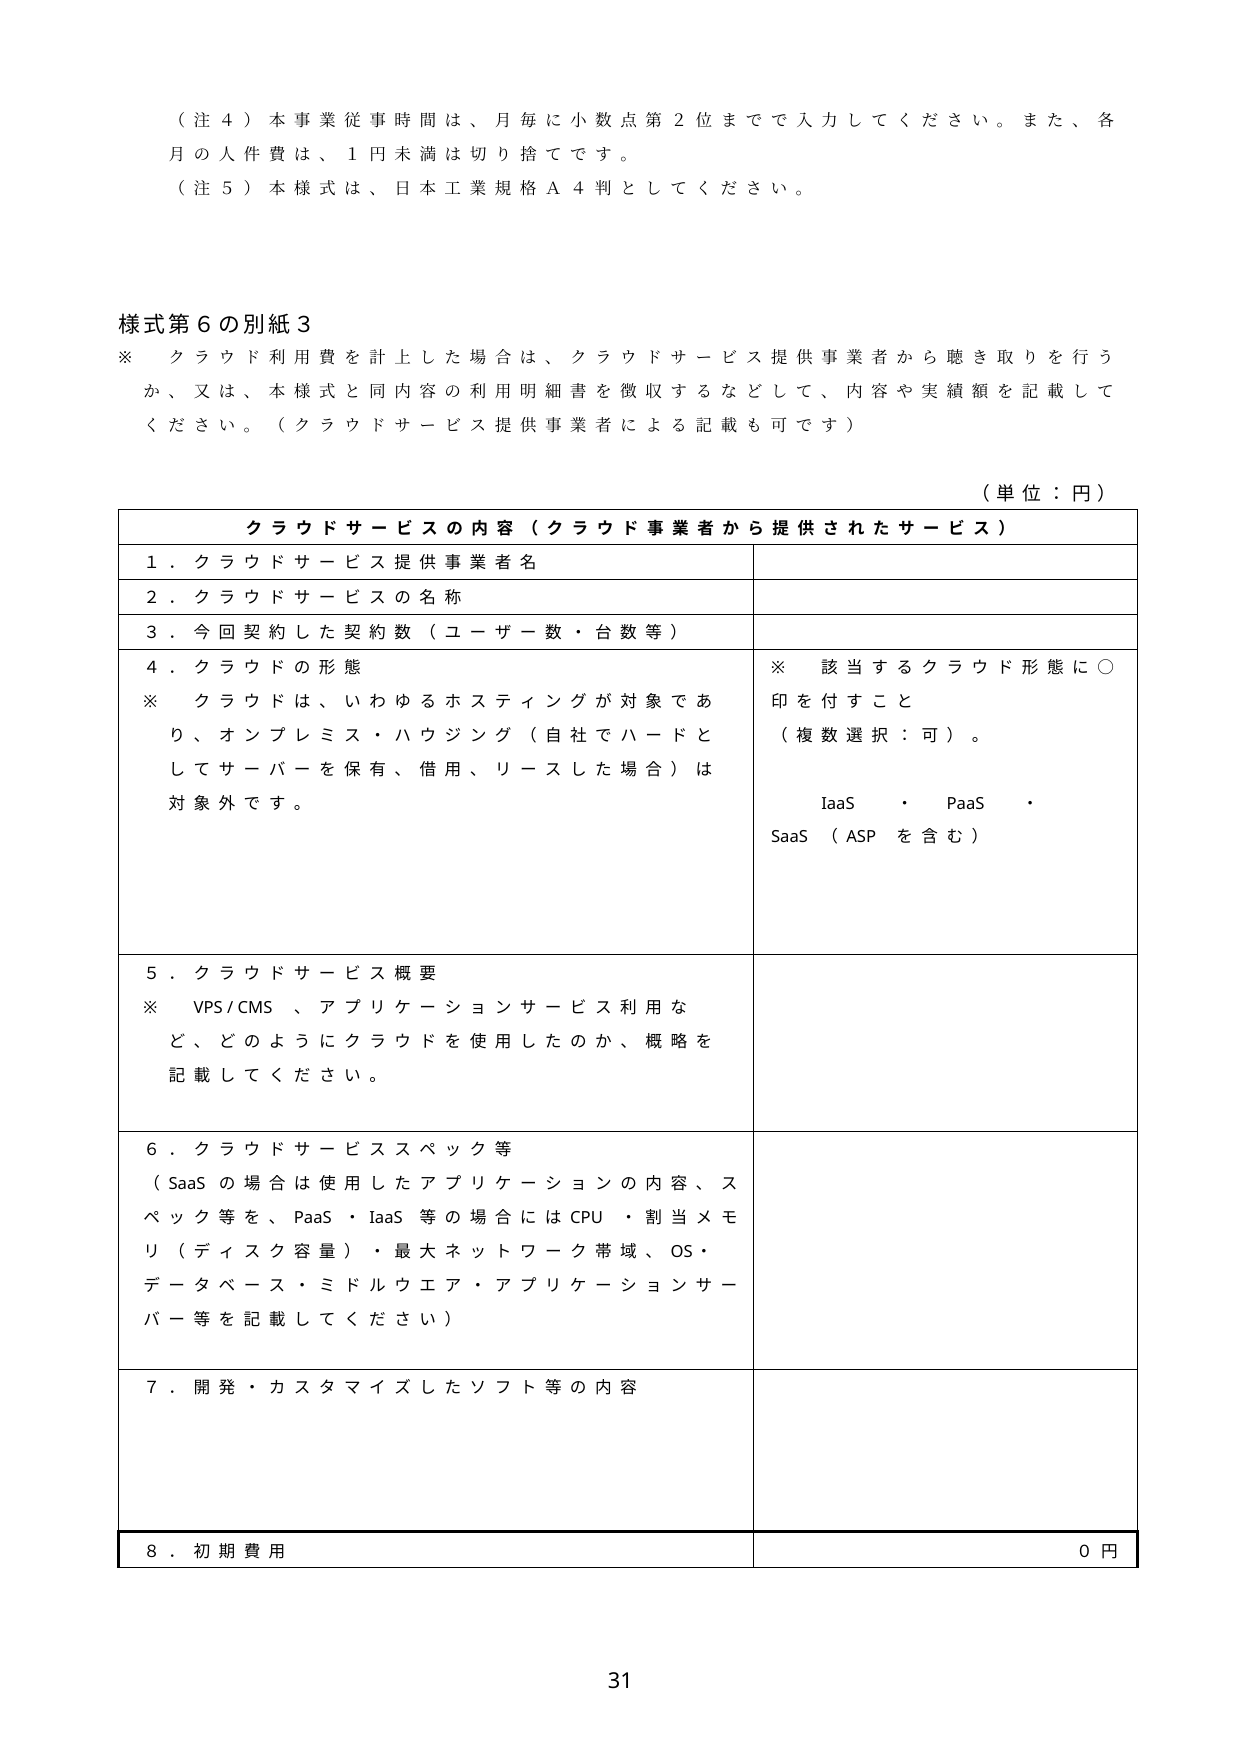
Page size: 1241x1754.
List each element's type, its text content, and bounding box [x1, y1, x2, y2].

table_cell ５．クラウドサービス概要 ※ VPS / CMS、アプリケーションサービス利用など、どのようにクラウドを使用したのか、概略を記載してください。 [119, 955, 753, 1131]
table_cell ８．初期費用 [120, 1533, 753, 1567]
table_cell ３．今回契約した契約数（ユーザー数・台数等） [119, 615, 753, 648]
table_cell ６．クラウドサービススペック等 （SaaSの場合は使用したアプリケーションの内容、スペック等を、PaaS・IaaS等の場合にはCPU・割当メモリ（ディスク容量）・最大ネットワーク帯域、OS・データベース・ミドルウエア・アプリケーションサーバー等を記載してください） [119, 1132, 753, 1369]
text （単位：円） [118, 475, 1122, 509]
table_cell [754, 955, 1137, 1131]
table_cell ７．開発・カスタマイズしたソフト等の内容 [119, 1370, 753, 1530]
table_cell ２．クラウドサービスの名称 [119, 580, 753, 613]
text （注４）本事業従事時間は、月毎に小数点第２位までで入力してください。また、各月の人件費は、１円未満は切り捨てです。 [151, 103, 1122, 170]
table_cell [754, 580, 1137, 613]
table_cell [754, 1370, 1137, 1530]
table_cell １．クラウドサービス提供事業者名 [119, 545, 753, 579]
table_cell [754, 545, 1137, 579]
table_cell ４．クラウドの形態 ※ クラウドは、いわゆるホスティングが対象であり、オンプレミス・ハウジング（自社でハードとしてサーバーを保有、借用、リースした場合）は対象外です。 [119, 650, 753, 954]
table_cell [754, 615, 1137, 648]
table_cell ０円 [754, 1533, 1136, 1567]
table_cell ※ 該当するクラウド形態に○印を付すこと （複数選択：可）。 IaaS ・ PaaS ・ SaaS（ASPを含む） [754, 650, 1137, 954]
table_cell [754, 1132, 1137, 1369]
text 様式第６の別紙３ [118, 306, 1144, 339]
text （注５）本様式は、日本工業規格Ａ４判としてください。 [151, 170, 1122, 204]
table_header クラウドサービスの内容（クラウド事業者から提供されたサービス） [119, 510, 1137, 544]
text ※ クラウド利用費を計上した場合は、クラウドサービス提供事業者から聴き取りを行うか、又は、本様式と同内容の利用明細書を徴収するなどして、内容や実績額を記載してください。（クラウドサービス提供事業者による記載も可です） [118, 339, 1144, 441]
